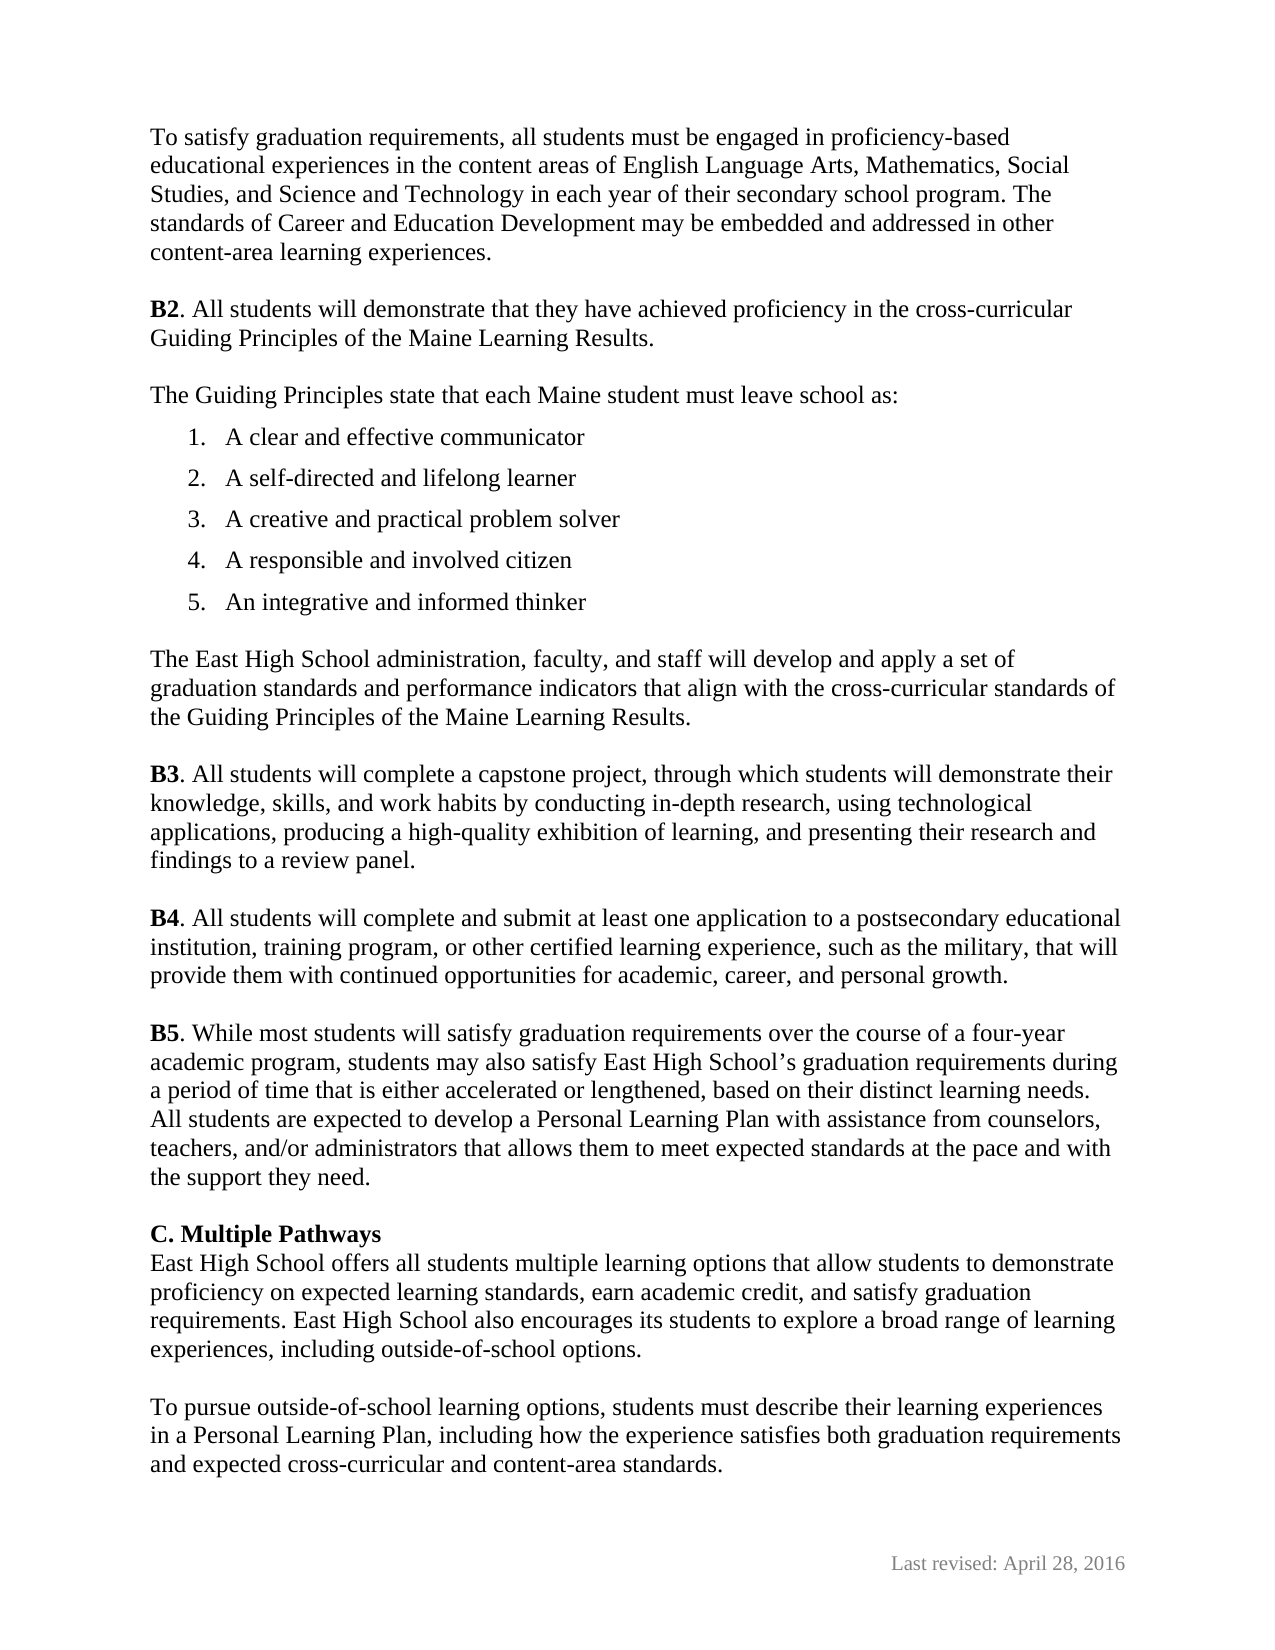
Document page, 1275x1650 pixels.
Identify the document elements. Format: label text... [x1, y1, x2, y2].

list An integrative and informed thinker [187, 587, 1125, 616]
text B4. All students will complete and submit at least one application to a postsecondary educational institution, training program, or other certified learning experience, such as the military, that will provide them with continued opportunities for academic, career, and personal growth. [150, 903, 1125, 989]
list A creative and practical problem solver [187, 504, 1125, 533]
text B3. All students will complete a capstone project, through which students will demonstrate their knowledge, skills, and work habits by conducting in-depth research, using technological applications, producing a high-quality exhibition of learning, and presenting their research and findings to a review panel. [150, 759, 1125, 874]
text The Guiding Principles state that each Maine student must leave school as: [150, 381, 1125, 409]
list A responsible and involved citizen [187, 546, 1125, 574]
text B5. While most students will satisfy graduation requirements over the course of a four-year academic program, students may also satisfy East High School’s graduation requirements during a period of time that is either accelerated or lengthened, based on their distinct learning needs. All students are expected to develop a Personal Learning Plan with assistance from counselors, teachers, and/or administrators that allows them to meet expected standards at the pace and with the support they need. [150, 1018, 1125, 1191]
list A clear and effective communicator [187, 422, 1125, 451]
text To pursue outside-of-school learning options, students must describe their learning experiences in a Personal Learning Plan, including how the experience satisfies both graduation requirements and expected cross-curricular and content-area standards. [150, 1392, 1125, 1478]
list A self-directed and lifelong learner [187, 463, 1125, 492]
text East High School offers all students multiple learning options that allow students to demonstrate proficiency on expected learning standards, earn academic credit, and satisfy graduation requirements. East High School also encourages its students to explore a broad range of learning experiences, including outside-of-school options. [150, 1248, 1125, 1363]
text C. Multiple Pathways [150, 1219, 1125, 1248]
text The East High School administration, faculty, and staff will develop and apply a set of graduation standards and performance indicators that align with the cross-curricular standards of the Guiding Principles of the Maine Learning Results. [150, 644, 1125, 731]
text B2. All students will demonstrate that they have achieved proficiency in the cross-curricular Guiding Principles of the Maine Learning Results. [150, 294, 1125, 352]
text To satisfy graduation requirements, all students must be engaged in proficiency-based educational experiences in the content areas of English Language Arts, Mathematics, Social Studies, and Science and Technology in each year of their secondary school program. The standards of Career and Education Development may be embedded and addressed in other content-area learning experiences. [150, 122, 1125, 266]
